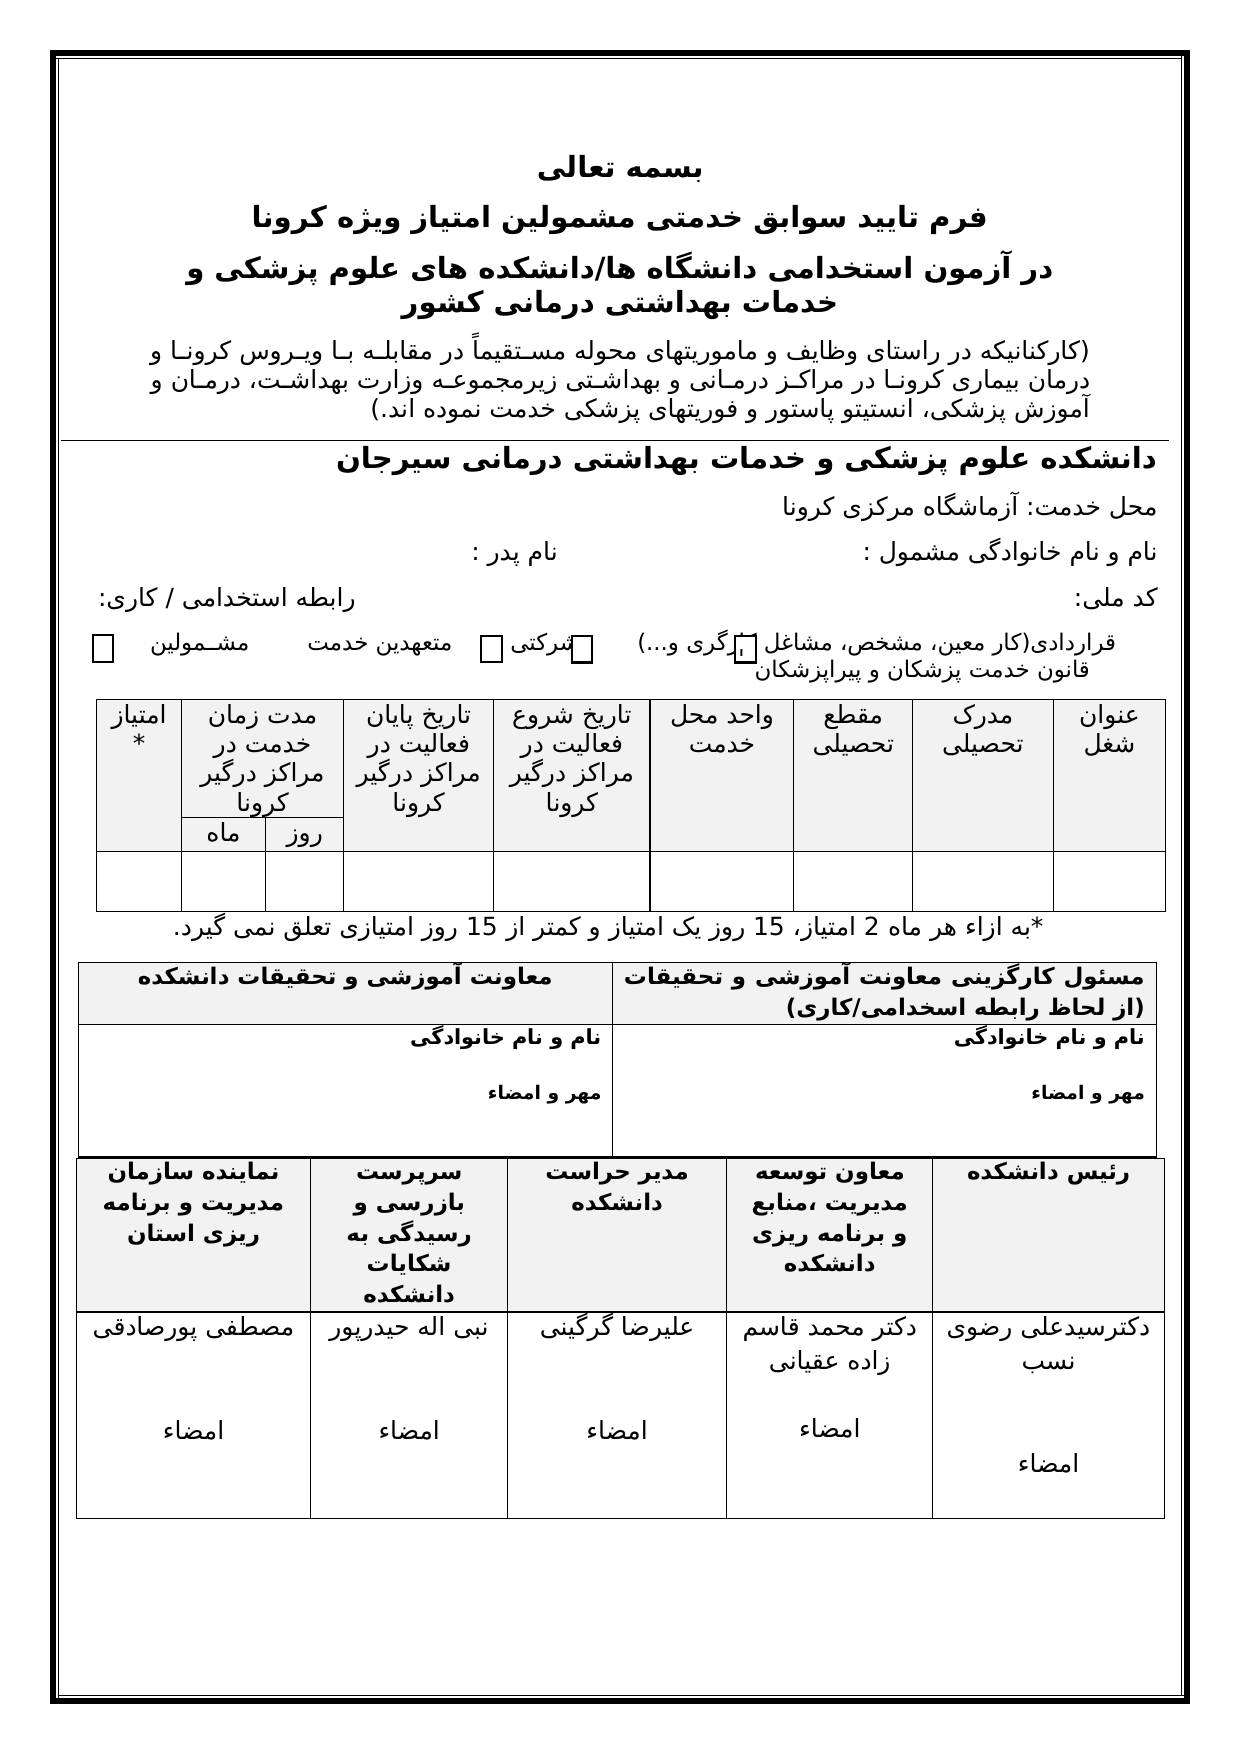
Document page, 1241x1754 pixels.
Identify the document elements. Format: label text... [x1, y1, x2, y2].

table_header مدیر حراست دانشکده [508, 1159, 726, 1311]
table_header مدت زمان خدمت در مراکز درگیر کرونا [182, 700, 343, 817]
table_cell [651, 852, 793, 911]
table_cell نام و نام خانوادگی مهر و امضاء [79, 1025, 612, 1156]
table_header معاونت آموزشی و تحقیقات دانشکده [79, 963, 612, 1024]
text (کارکنانیکه در راستای وظایف و ماموریتهای محوله مستقیماً در مقابله با ویروس کرونا و درمان بیماری کرونا در مراکز درمانی و بهداشتی زیرمجموعه وزارت بهداشت، درمان و آموزش پزشکی، انستیتو پاستور و فوریتهای پزشکی خدمت نموده اند.) [150, 336, 1090, 423]
table_cell نام و نام خانوادگی مهر و امضاء [613, 1025, 1156, 1156]
table_header سرپرست بازرسی و رسیدگی به شکایات دانشکده [311, 1159, 507, 1311]
text قراردادی(کار معین، مشخص، مشاغل کارگری و...) شرکتی متعهدین خدمت مشمولین قانون خدمت پزشکان و پیراپزشکان [150, 629, 1125, 682]
table_cell [344, 852, 493, 911]
table_cell مصطفی پورصادقی امضاء [77, 1313, 310, 1518]
table_cell [266, 852, 343, 911]
table_cell [913, 852, 1053, 911]
text *به ازاء هر ماه 2 امتیاز، 15 روز یک امتیاز و کمتر از 15 روز امتیازی تعلق نمی گیرد. [150, 912, 1043, 941]
table_cell [494, 852, 649, 911]
table_cell [1054, 852, 1165, 911]
table_header واحد محل خدمت [651, 700, 793, 851]
table_cell دکتر محمد قاسم زاده عقیانی امضاء [727, 1313, 932, 1518]
text فرم تایید سوابق خدمتی مشمولین امتیاز ویژه کرونا [150, 201, 1090, 234]
table_cell [97, 852, 181, 911]
table_cell علیرضا گرگینی امضاء [508, 1313, 726, 1518]
table_header تاریخ پایان فعالیت در مراکز درگیر کرونا [344, 700, 493, 851]
table_cell نبی اله حیدرپور امضاء [311, 1313, 507, 1518]
table_cell روز [266, 818, 343, 851]
text در آزمون استخدامی دانشگاه ها/دانشکده های علوم پزشکی و خدمات بهداشتی درمانی کشور [150, 251, 1090, 319]
table_header عنوان شغل [1054, 700, 1165, 851]
table_cell ماه [182, 818, 265, 851]
table_header نماینده سازمان مدیریت و برنامه ریزی استان [77, 1159, 310, 1311]
table_header مدرک تحصیلی [913, 700, 1053, 851]
table_header معاون توسعه مدیریت ،منابع و برنامه ریزی دانشکده [727, 1159, 932, 1311]
table_header دانشکده علوم پزشکی و خدمات بهداشتی درمانی سیرجان محل خدمت: آزماشگاه مرکزی کرونا نام و نام خانوادگی مشمول : نام پدر : کد ملی: رابطه استخدامی / کاری: [61, 441, 1169, 629]
table_cell دکترسیدعلی رضوی نسب امضاء [933, 1313, 1164, 1518]
table_cell [182, 852, 265, 911]
table_cell [794, 852, 912, 911]
text بسمه تعالی [150, 150, 1090, 184]
table_header مقطع تحصیلی [794, 700, 912, 851]
table_header تاریخ شروع فعالیت در مراکز درگیر کرونا [494, 700, 649, 851]
table_header رئیس دانشکده [933, 1159, 1164, 1311]
table_header مسئول کارگزینی معاونت آموزشی و تحقیقات (از لحاظ رابطه اسخدامی/کاری) [613, 963, 1156, 1024]
table_header امتیاز* [97, 700, 181, 851]
